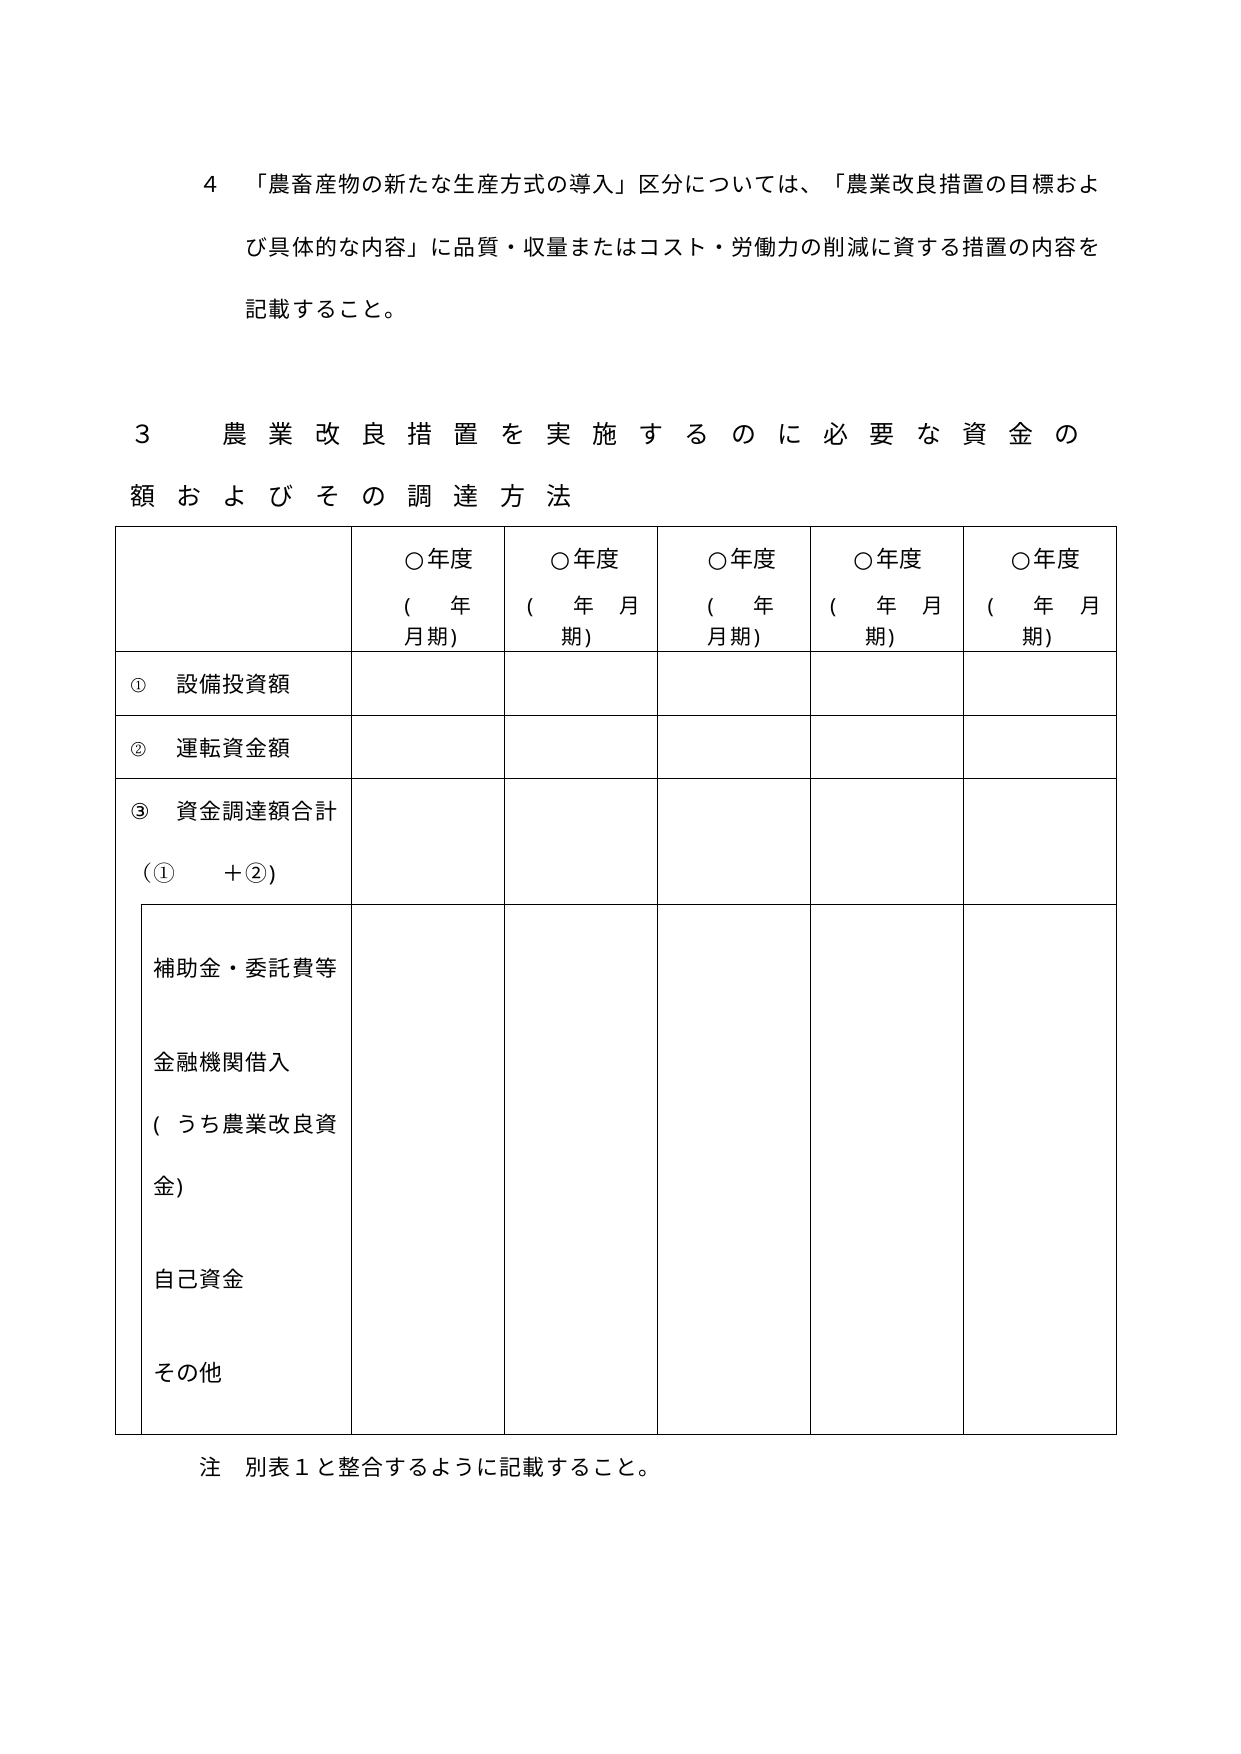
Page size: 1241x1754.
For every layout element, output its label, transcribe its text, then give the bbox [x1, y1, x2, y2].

table_cell [352, 779, 504, 903]
table_cell [352, 716, 504, 778]
table_cell [811, 652, 963, 714]
table_cell [116, 904, 141, 1434]
text ３ 農業改良措置を実施するのに必要な資金の額およびその調達方法 [130, 401, 1101, 526]
table_cell [658, 779, 810, 903]
table_cell 補助金・委託費等 金融機関借入 (うち農業改良資金) 自己資金 その他 [142, 905, 351, 1434]
table_header [116, 527, 351, 651]
table_cell [811, 716, 963, 778]
table_cell [964, 779, 1116, 903]
table_cell [352, 652, 504, 714]
table_cell [658, 905, 810, 1434]
table_cell [964, 716, 1116, 778]
table_cell [352, 905, 504, 1434]
table_cell 運転資金額 [116, 716, 351, 778]
table_header ○年度 ( 年 月期) [505, 527, 657, 651]
table_cell [505, 779, 657, 903]
table_header ○年度 ( 年 月期) [964, 527, 1116, 651]
table_cell 設備投資額 [116, 652, 351, 714]
table_cell [658, 716, 810, 778]
table_header ○年度 ( 年 月期) [811, 527, 963, 651]
table_cell [811, 905, 963, 1434]
table_cell 資金調達額合計 ＋②) [116, 779, 351, 903]
table_cell [964, 652, 1116, 714]
table_cell [505, 905, 657, 1434]
text 注 別表１と整合するように記載すること。 [130, 1435, 1101, 1497]
table_cell [658, 652, 810, 714]
table_header ○年度 ( 年 月期) [352, 527, 504, 651]
table_cell [811, 779, 963, 903]
table_cell [505, 716, 657, 778]
table_cell [505, 652, 657, 714]
table_cell [964, 905, 1116, 1434]
table_header ○年度 ( 年 月期) [658, 527, 810, 651]
text ４ 「農畜産物の新たな生産方式の導入」区分については、「農業改良措置の目標および具体的な内容」に品質・収量またはコスト・労働力の削減に資する措置の内容を記載すること。 [183, 152, 1101, 339]
